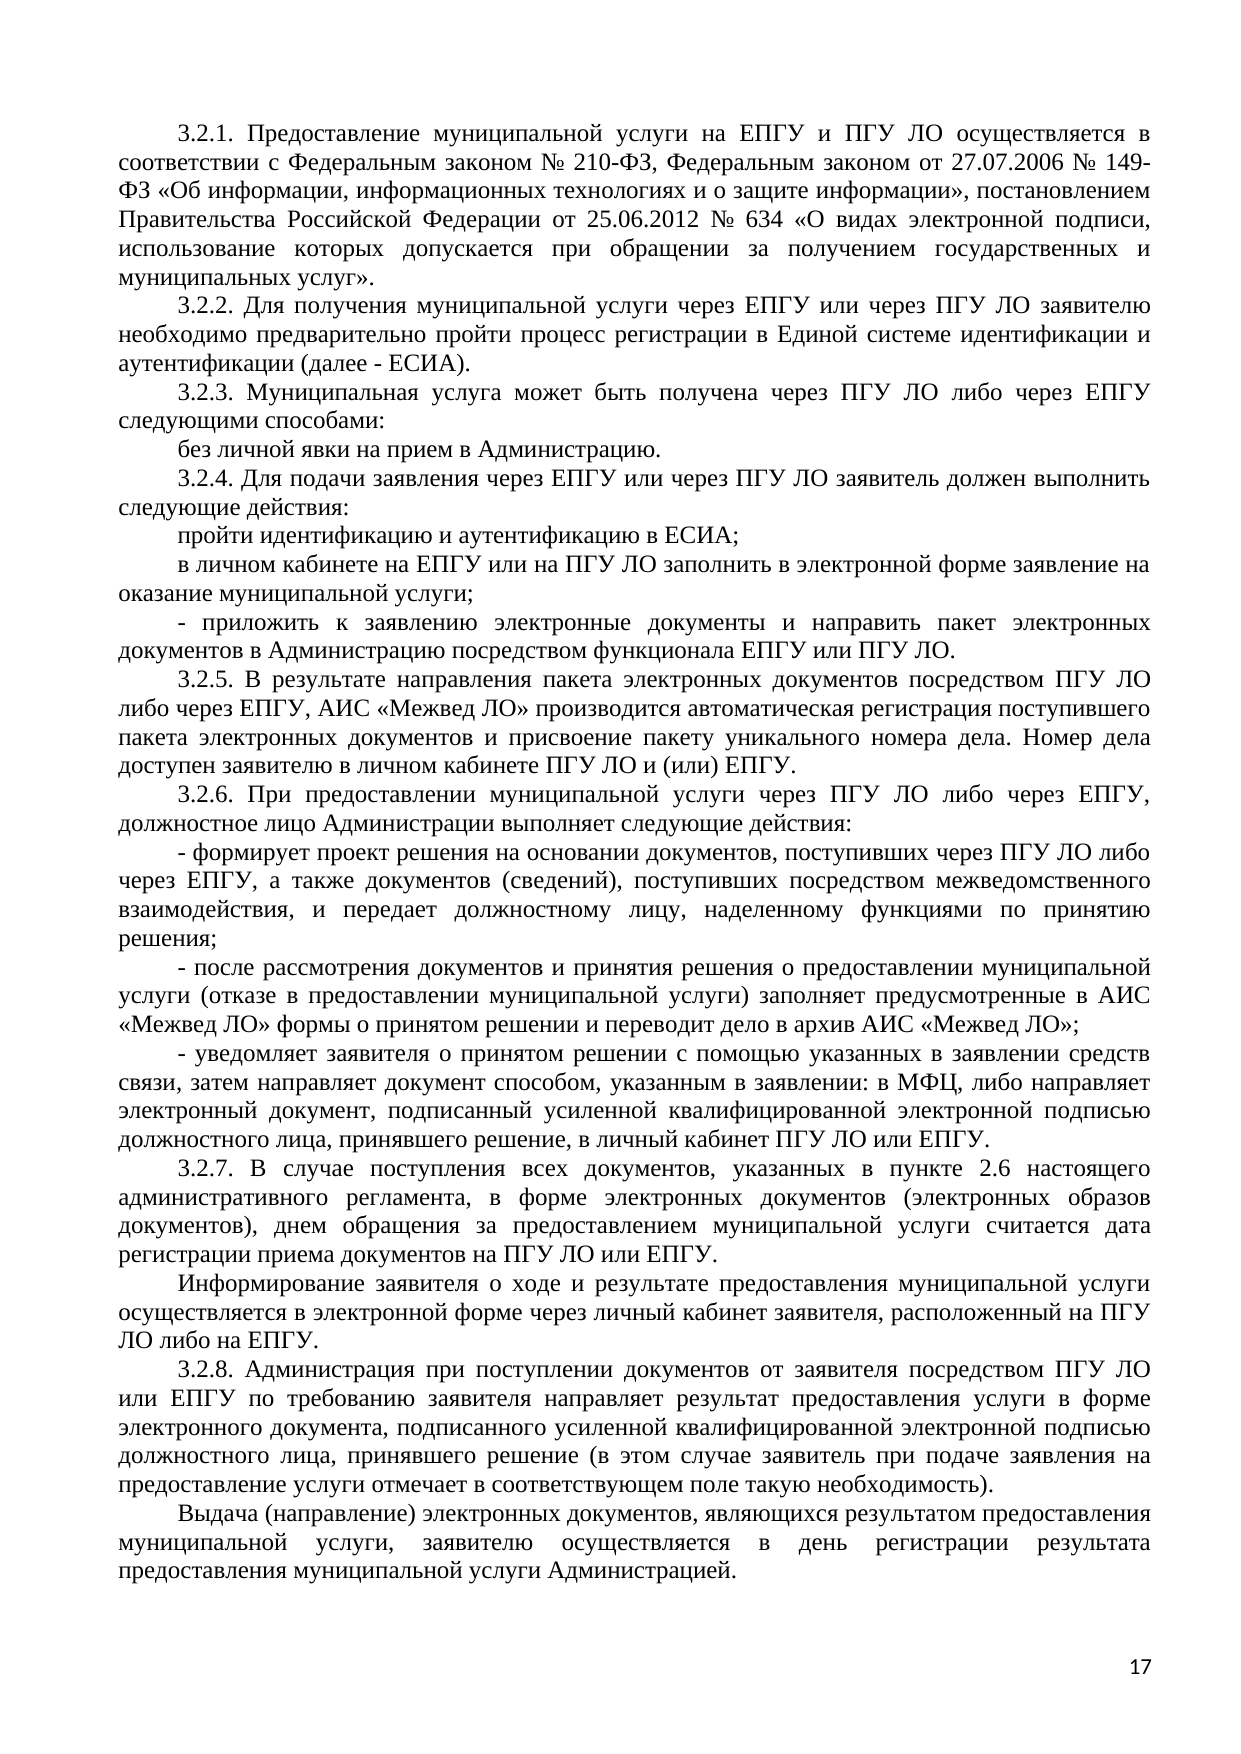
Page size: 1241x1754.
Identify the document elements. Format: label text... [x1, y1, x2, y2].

text - формирует проект решения на основании документов, поступивших через ПГУ ЛО либо через ЕПГУ, а также документов (сведений), поступивших посредством межведомственного взаимодействия, и передает должностному лицу, наделенному функциями по принятию решения; [118, 837, 1152, 952]
text в личном кабинете на ЕПГУ или на ПГУ ЛО заполнить в электронной форме заявление на оказание муниципальной услуги; [118, 549, 1152, 607]
text Выдача (направление) электронных документов, являющихся результатом предоставления муниципальной услуги, заявителю осуществляется в день регистрации результата предоставления муниципальной услуги Администрацией. [118, 1498, 1152, 1584]
text 3.2.2. Для получения муниципальной услуги через ЕПГУ или через ПГУ ЛО заявителю необходимо предварительно пройти процесс регистрации в Единой системе идентификации и аутентификации (далее - ЕСИА). [118, 291, 1152, 377]
text пройти идентификацию и аутентификацию в ЕСИА; [118, 521, 1152, 549]
text - после рассмотрения документов и принятия решения о предоставлении муниципальной услуги (отказе в предоставлении муниципальной услуги) заполняет предусмотренные в АИС «Межвед ЛО» формы о принятом решении и переводит дело в архив АИС «Межвед ЛО»; [118, 952, 1152, 1038]
text 3.2.8. Администрация при поступлении документов от заявителя посредством ПГУ ЛО или ЕПГУ по требованию заявителя направляет результат предоставления услуги в форме электронного документа, подписанного усиленной квалифицированной электронной подписью должностного лица, принявшего решение (в этом случае заявитель при подаче заявления на предоставление услуги отмечает в соответствующем поле такую необходимость). [118, 1354, 1152, 1498]
text Информирование заявителя о ходе и результате предоставления муниципальной услуги осуществляется в электронной форме через личный кабинет заявителя, расположенный на ПГУ ЛО либо на ЕПГУ. [118, 1268, 1152, 1354]
text 3.2.1. Предоставление муниципальной услуги на ЕПГУ и ПГУ ЛО осуществляется в соответствии с Федеральным законом № 210-ФЗ, Федеральным законом от 27.07.2006 № 149-ФЗ «Об информации, информационных технологиях и о защите информации», постановлением Правительства Российской Федерации от 25.06.2012 № 634 «О видах электронной подписи, использование которых допускается при обращении за получением государственных и муниципальных услуг». [118, 118, 1152, 291]
text 3.2.3. Муниципальная услуга может быть получена через ПГУ ЛО либо через ЕПГУ следующими способами: [118, 377, 1152, 434]
text - уведомляет заявителя о принятом решении с помощью указанных в заявлении средств связи, затем направляет документ способом, указанным в заявлении: в МФЦ, либо направляет электронный документ, подписанный усиленной квалифицированной электронной подписью должностного лица, принявшего решение, в личный кабинет ПГУ ЛО или ЕПГУ. [118, 1038, 1152, 1153]
text без личной явки на прием в Администрацию. [118, 434, 1152, 463]
text - приложить к заявлению электронные документы и направить пакет электронных документов в Администрацию посредством функционала ЕПГУ или ПГУ ЛО. [118, 607, 1152, 664]
text 3.2.7. В случае поступления всех документов, указанных в пункте 2.6 настоящего административного регламента, в форме электронных документов (электронных образов документов), днем обращения за предоставлением муниципальной услуги считается дата регистрации приема документов на ПГУ ЛО или ЕПГУ. [118, 1153, 1152, 1268]
text 3.2.5. В результате направления пакета электронных документов посредством ПГУ ЛО либо через ЕПГУ, АИС «Межвед ЛО» производится автоматическая регистрация поступившего пакета электронных документов и присвоение пакету уникального номера дела. Номер дела доступен заявителю в личном кабинете ПГУ ЛО и (или) ЕПГУ. [118, 664, 1152, 779]
text 3.2.6. При предоставлении муниципальной услуги через ПГУ ЛО либо через ЕПГУ, должностное лицо Администрации выполняет следующие действия: [118, 779, 1152, 837]
text 3.2.4. Для подачи заявления через ЕПГУ или через ПГУ ЛО заявитель должен выполнить следующие действия: [118, 463, 1152, 521]
